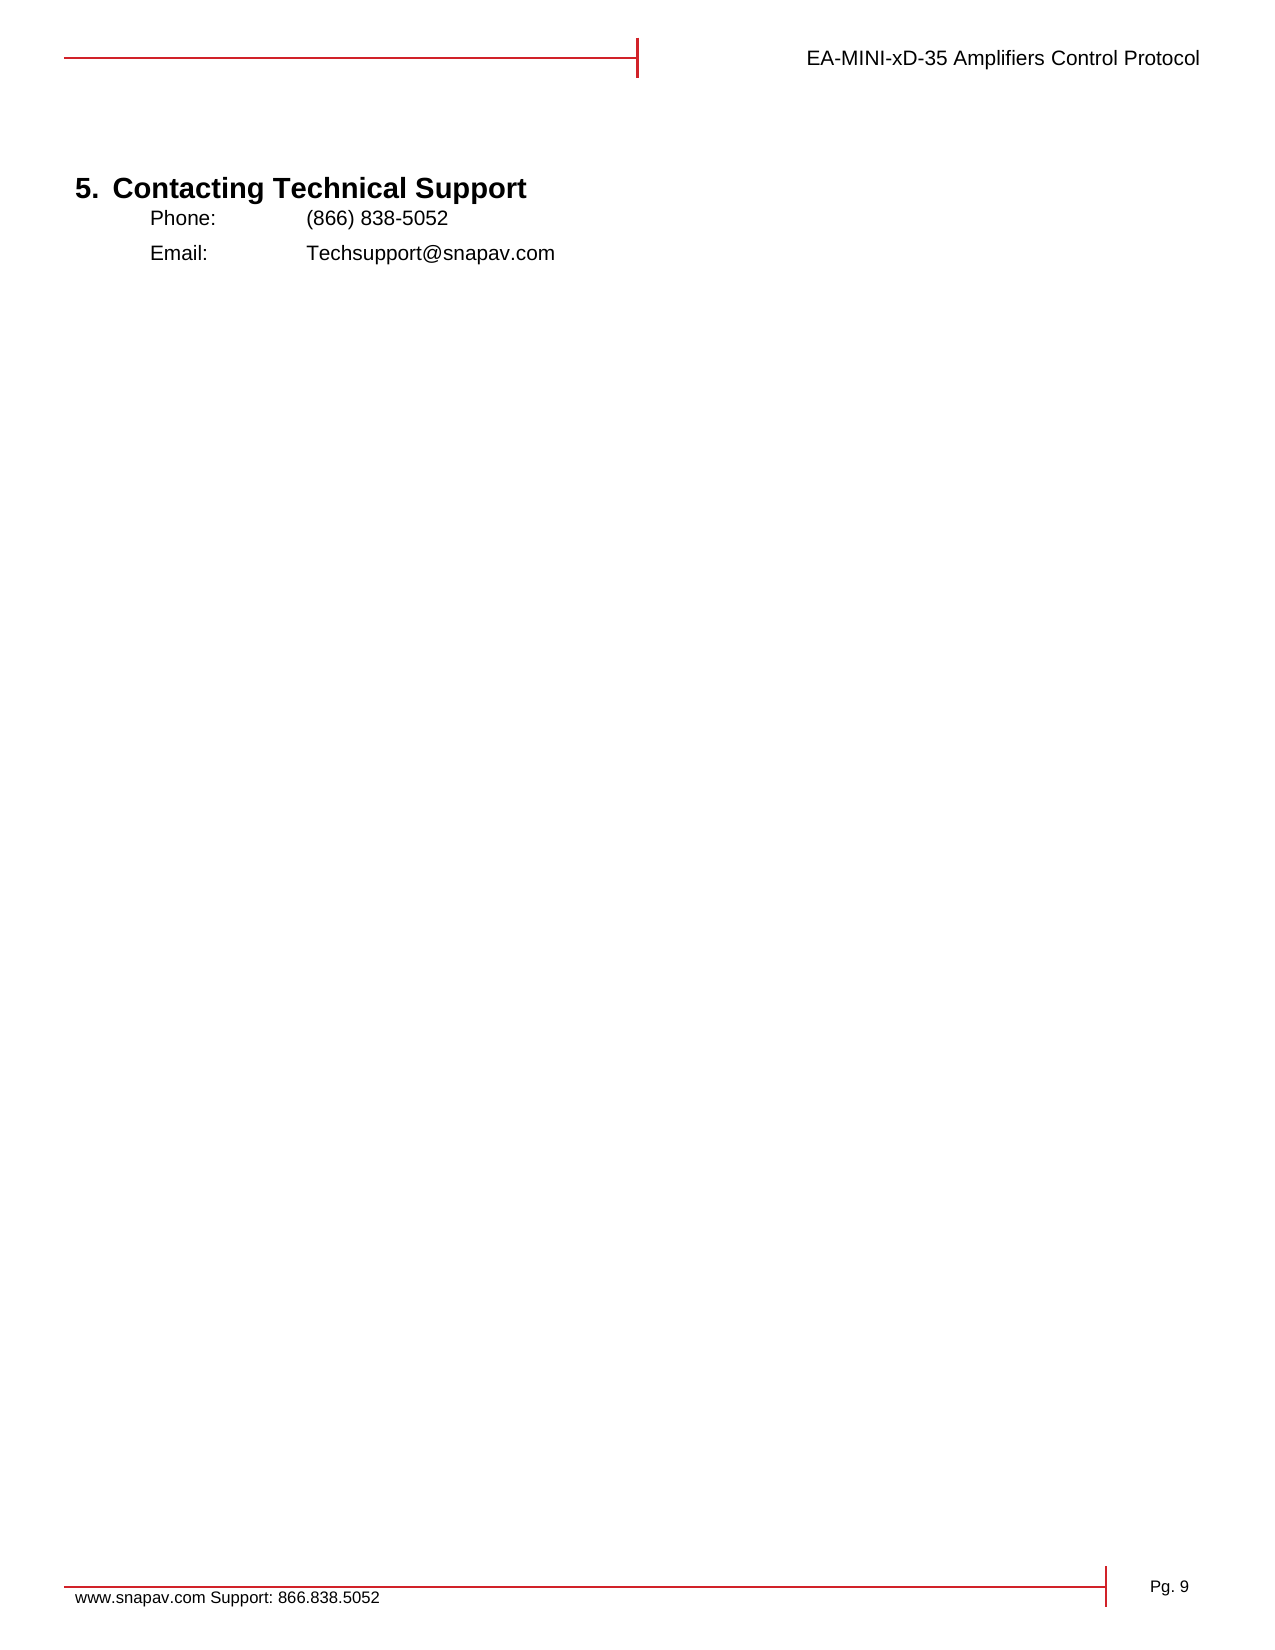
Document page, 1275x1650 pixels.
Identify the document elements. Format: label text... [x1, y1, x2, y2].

table_header Phone: [101, 205, 257, 241]
subtitle Contacting Technical Support [75, 171, 1170, 204]
table_cell Techsupport@snapav.com [257, 241, 597, 274]
table_header (866) 838-5052 [257, 205, 597, 241]
table_cell Email: [101, 241, 257, 274]
